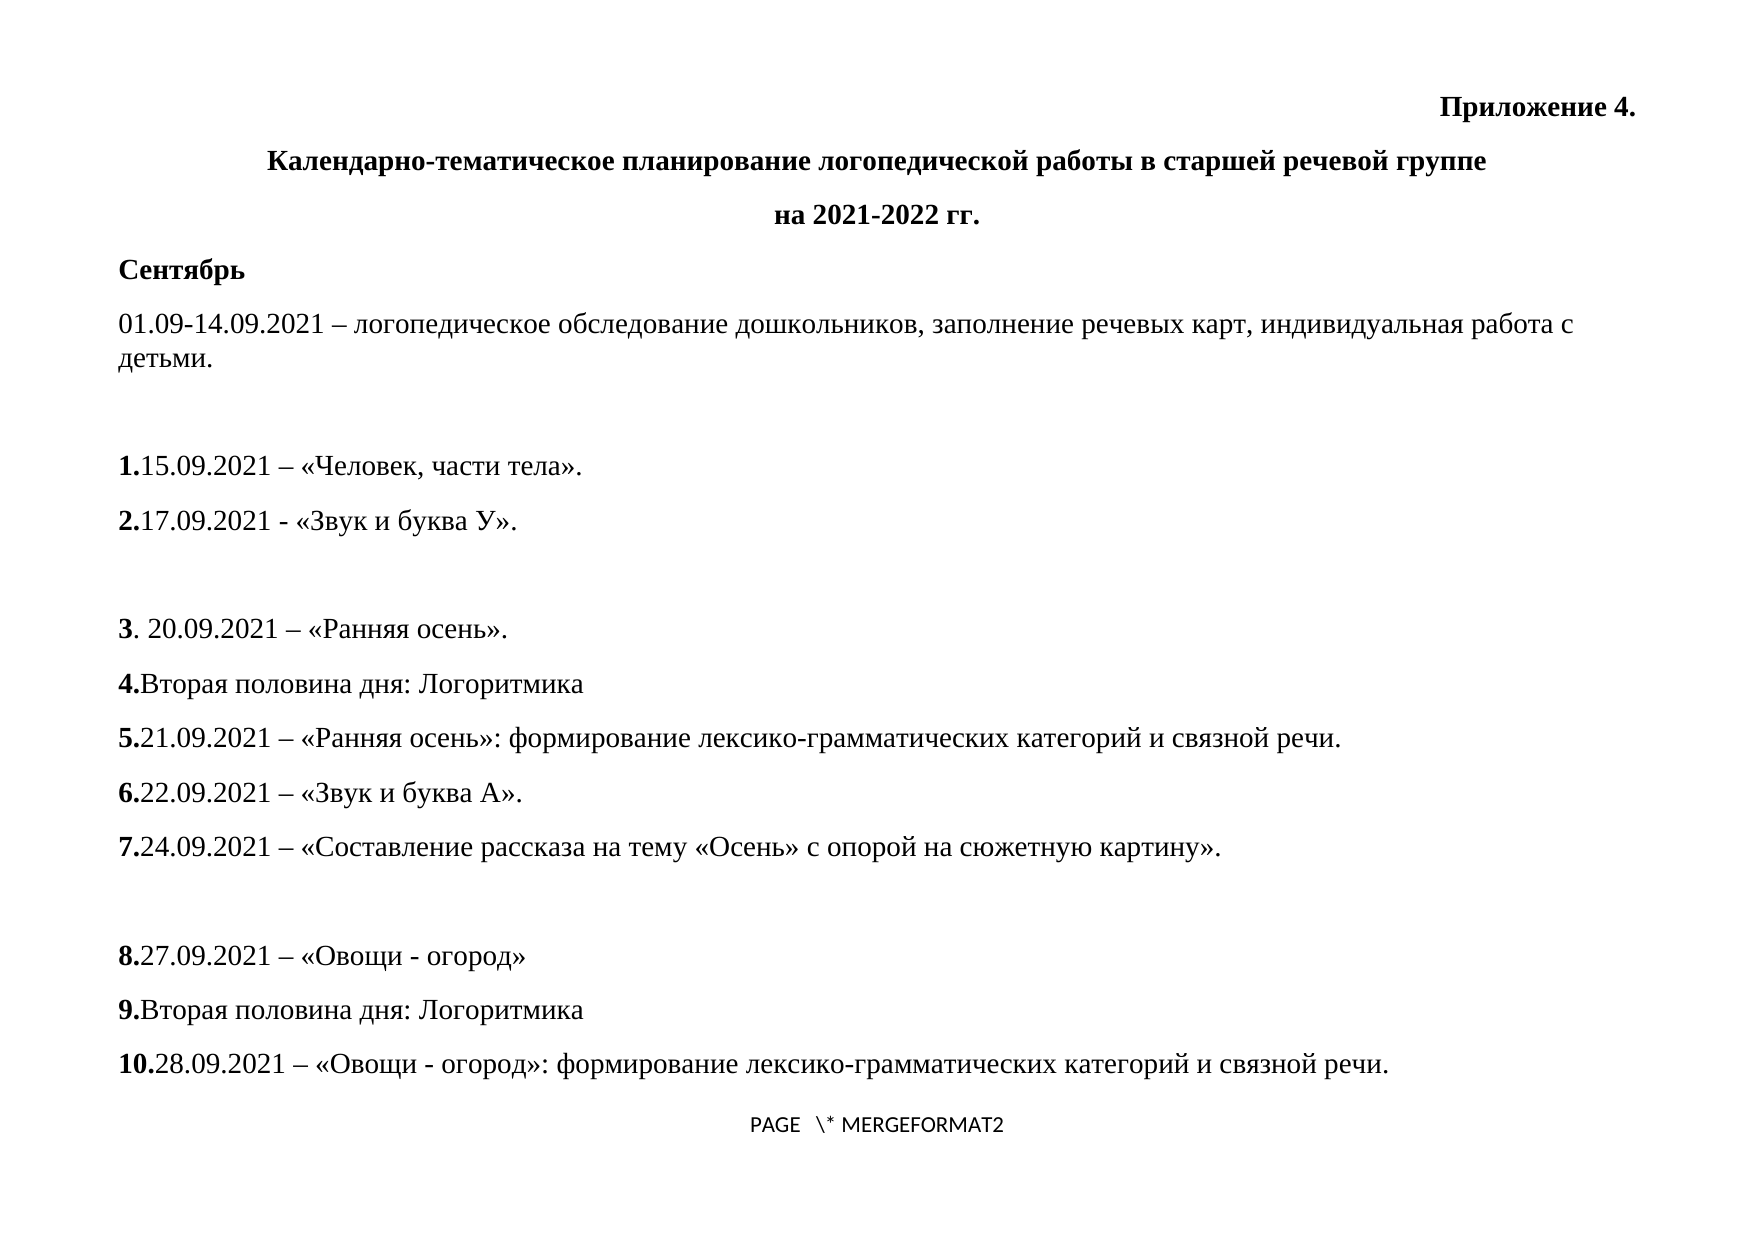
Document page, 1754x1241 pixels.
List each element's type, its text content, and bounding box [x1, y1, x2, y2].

text 5.21.09.2021 – «Ранняя осень»: формирование лексико-грамматических категорий и связной речи. [118, 720, 1636, 754]
text 7.24.09.2021 – «Составление рассказа на тему «Осень» с опорой на сюжетную картину». [118, 829, 1636, 863]
text 6.22.09.2021 – «Звук и буква А». [118, 775, 1636, 808]
text Приложение 4. [118, 89, 1636, 122]
text 01.09-14.09.2021 – логопедическое обследование дошкольников, заполнение речевых карт, индивидуальная работа с детьми. [118, 306, 1636, 373]
text 3. 20.09.2021 – «Ранняя осень». [118, 612, 1636, 645]
text 9.Вторая половина дня: Логоритмика [118, 992, 1636, 1026]
text Сентябрь [118, 252, 1636, 285]
text 2.17.09.2021 - «Звук и буква У». [118, 503, 1636, 536]
text Календарно-тематическое планирование логопедической работы в старшей речевой группе [118, 143, 1636, 177]
text 1.15.09.2021 – «Человек, части тела». [118, 448, 1636, 482]
text на 2021-2022 гг. [118, 197, 1636, 231]
text 8.27.09.2021 – «Овощи - огород» [118, 938, 1636, 971]
text 4.Вторая половина дня: Логоритмика [118, 666, 1636, 699]
text 10.28.09.2021 – «Овощи - огород»: формирование лексико-грамматических категорий и связной речи. [118, 1047, 1636, 1080]
